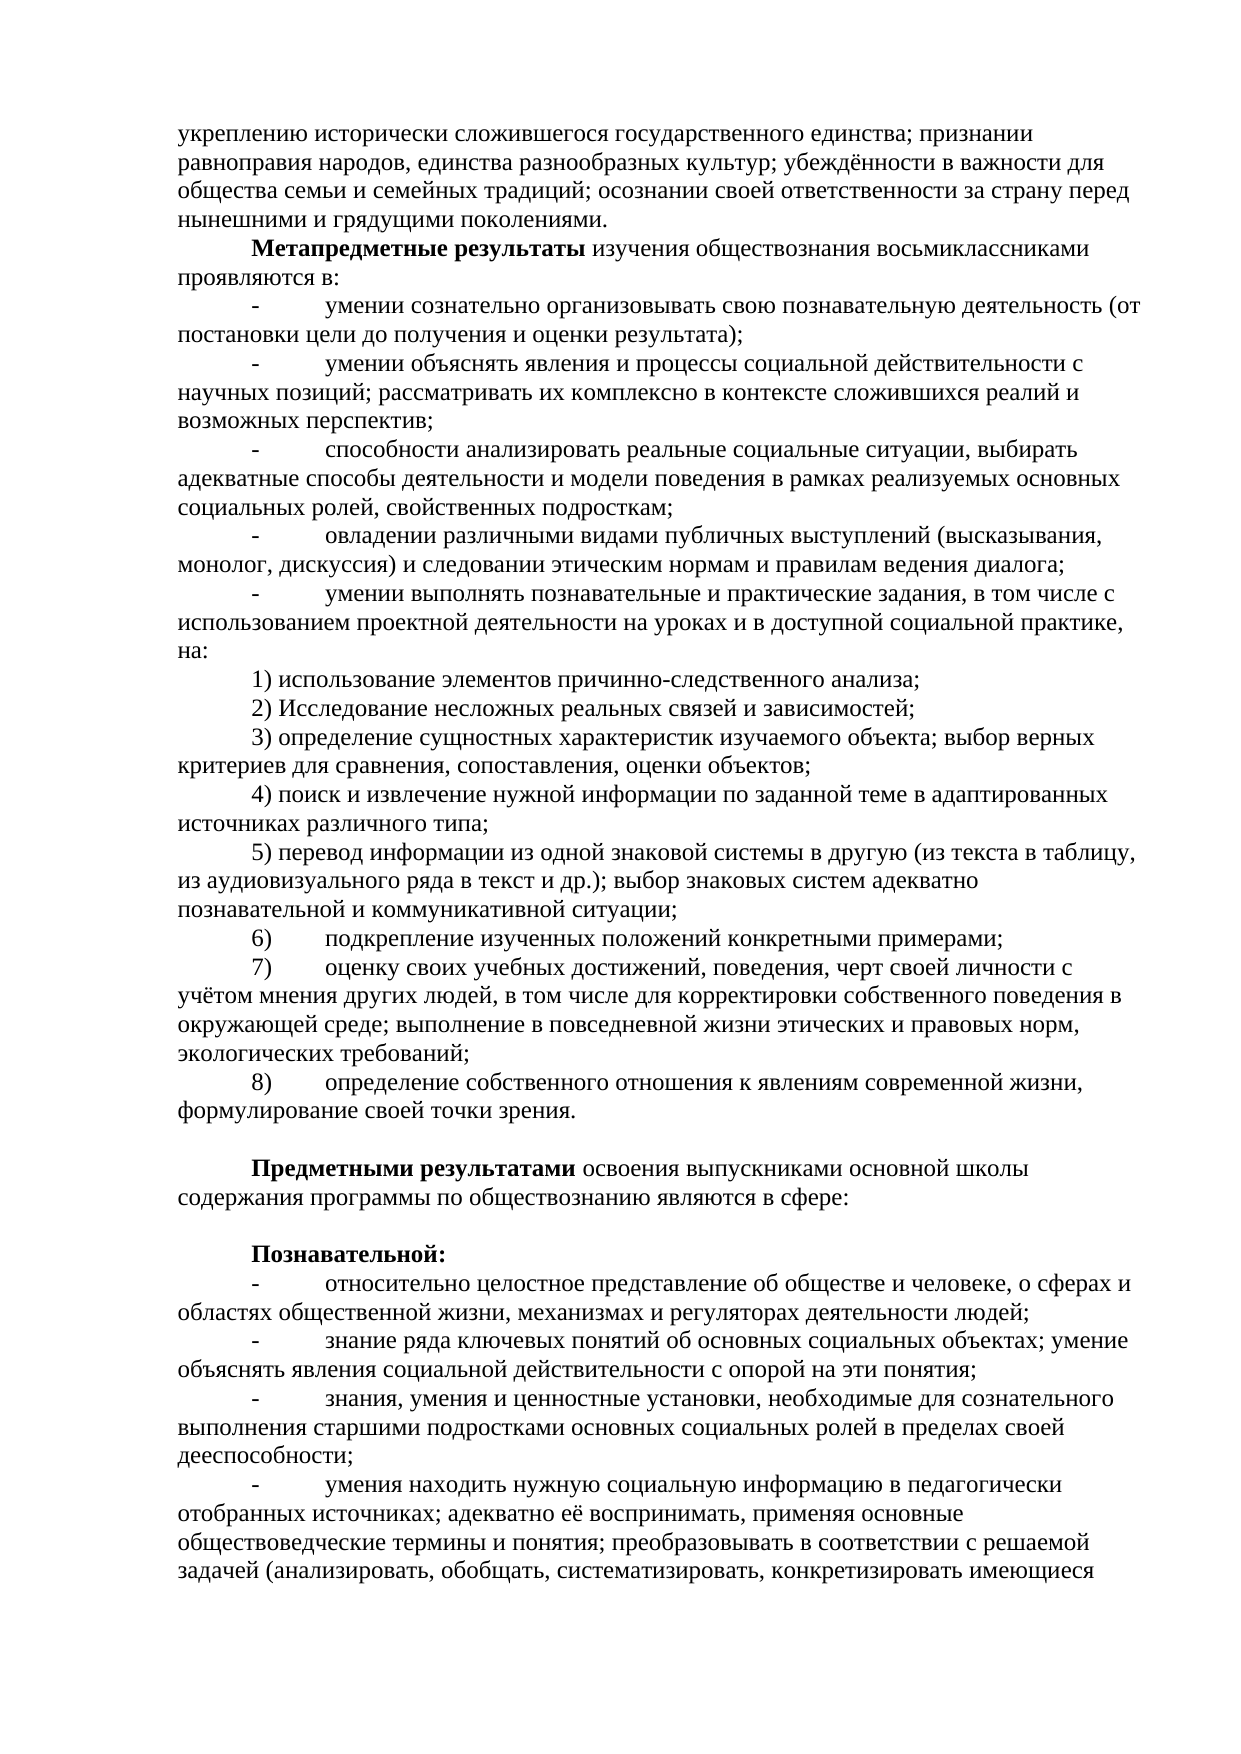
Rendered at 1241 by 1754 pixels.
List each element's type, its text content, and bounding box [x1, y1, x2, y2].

text 3) определение сущностных характеристик изучаемого объекта; выбор верных критериев для сравнения, сопоставления, оценки объектов; [177, 722, 1152, 779]
text - относительно целостное представление об обществе и человеке, о сферах и областях общественной жизни, механизмах и регуляторах деятельности людей; [177, 1268, 1152, 1326]
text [177, 118, 1152, 233]
text 5) перевод информации из одной знаковой системы в другую (из текста в таблицу, из аудиовизуального ряда в текст и др.); выбор знаковых систем адекватно познавательной и коммуникативной ситуации; [177, 837, 1152, 923]
text - овладении различными видами публичных выступлений (высказывания, монолог, дискуссия) и следовании этическим нормам и правилам ведения диалога; [177, 521, 1152, 578]
text - способности анализировать реальные социальные ситуации, выбирать адекватные способы деятельности и модели поведения в рамках реализуемых основных социальных ролей, свойственных подросткам; [177, 434, 1152, 521]
text 8) определение собственного отношения к явлениям современной жизни, формулирование своей точки зрения. [177, 1067, 1152, 1124]
text 4) поиск и извлечение нужной информации по заданной теме в адаптированных источниках различного типа; [177, 779, 1152, 837]
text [177, 1469, 1152, 1584]
text - знания, умения и ценностные установки, необходимые для сознательного выполнения старшими подростками основных социальных ролей в пределах своей дееспособности; [177, 1383, 1152, 1469]
text 7) оценку своих учебных достижений, поведения, черт своей личности с учётом мнения других людей, в том числе для корректировки собственного поведения в окружающей среде; выполнение в повседневной жизни этических и правовых норм, экологических требований; [177, 952, 1152, 1067]
text 1) использование элементов причинно-следственного анализа; [177, 664, 1152, 693]
text Познавательной: [177, 1239, 1152, 1268]
text - умении сознательно организовывать свою познавательную деятельность (от постановки цели до получения и оценки результата); [177, 291, 1152, 348]
text Предметными результатами освоения выпускниками основной школы содержания программы по обществознанию являются в сфере: [177, 1153, 1152, 1211]
text - умении выполнять познавательные и практические задания, в том числе с использованием проектной деятельности на уроках и в доступной социальной практике, на: [177, 578, 1152, 664]
text - знание ряда ключевых понятий об основных социальных объектах; умение объяснять явления социальной действительности с опорой на эти понятия; [177, 1326, 1152, 1383]
text - умении объяснять явления и процессы социальной действительности с научных позиций; рассматривать их комплексно в контексте сложившихся реалий и возможных перспектив; [177, 348, 1152, 434]
text Метапредметные результаты изучения обществознания восьмиклассниками проявляются в: [177, 233, 1152, 291]
text 6) подкрепление изученных положений конкретными примерами; [177, 923, 1152, 952]
text 2) Исследование несложных реальных связей и зависимостей; [177, 693, 1152, 722]
